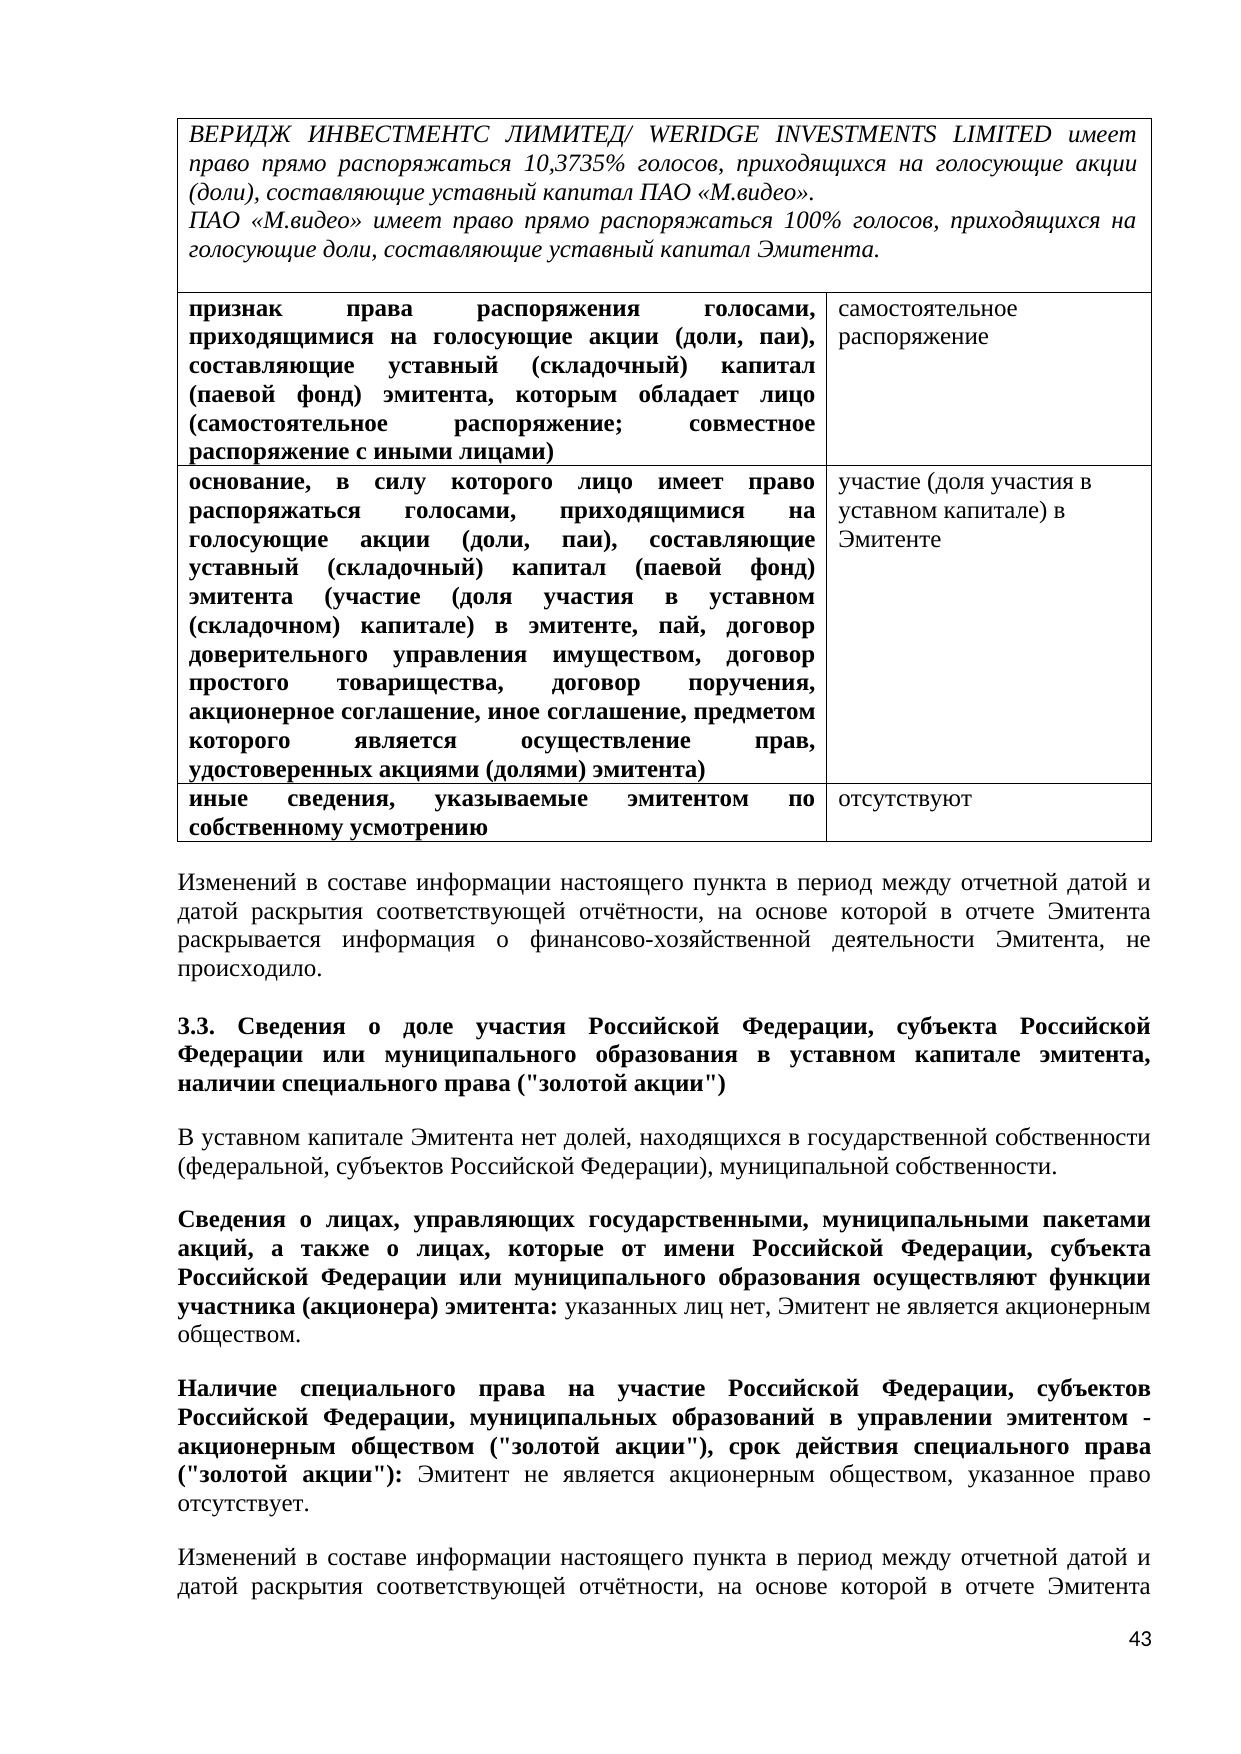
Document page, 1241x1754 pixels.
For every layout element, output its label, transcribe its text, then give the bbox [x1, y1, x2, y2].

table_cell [178, 119, 1151, 292]
table_cell основание, в силу которого лицо имеет право распоряжаться голосами, приходящимися на голосующие акции (доли, паи), составляющие уставный (складочный) капитал (паевой фонд) эмитента (участие (доля участия в уставном (складочном) капитале) в эмитенте, пай, договор доверительного управления имуществом, договор простого товарищества, договор поручения, акционерное соглашение, иное соглашение, предметом которого является осуществление прав, удостоверенных акциями (долями) эмитента) [178, 466, 826, 782]
table_cell признак права распоряжения голосами, приходящимися на голосующие акции (доли, паи), составляющие уставный (складочный) капитал (паевой фонд) эмитента, которым обладает лицо (самостоятельное распоряжение; совместное распоряжение с иными лицами) [178, 293, 826, 465]
table_cell иные сведения, указываемые эмитентом по собственному усмотрению [178, 784, 826, 841]
table_cell отсутствуют [827, 784, 1151, 841]
text 3.3. Сведения о доле участия Российской Федерации, субъекта Российской Федерации или муниципального образования в уставном капитале эмитента, наличии специального права ("золотой акции") [177, 1011, 1152, 1097]
text Сведения о лицах, управляющих государственными, муниципальными пакетами акций, а также о лицах, которые от имени Российской Федерации, субъекта Российской Федерации или муниципального образования осуществляют функции участника (акционера) эмитента: указанных лиц нет, Эмитент не является акционерным обществом. [177, 1204, 1152, 1348]
text В уставном капитале Эмитента нет долей, находящихся в государственной собственности (федеральной, субъектов Российской Федерации), муниципальной собственности. [177, 1122, 1152, 1179]
table_cell участие (доля участия в уставном капитале) в Эмитенте [827, 466, 1151, 782]
table_cell самостоятельное распоряжение [827, 293, 1151, 465]
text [177, 1542, 1152, 1599]
text Наличие специального права на участие Российской Федерации, субъектов Российской Федерации, муниципальных образований в управлении эмитентом - акционерным обществом ("золотой акции"), срок действия специального права ("золотой акции"): Эмитент не является акционерным обществом, указанное право отсутствует. [177, 1373, 1152, 1517]
